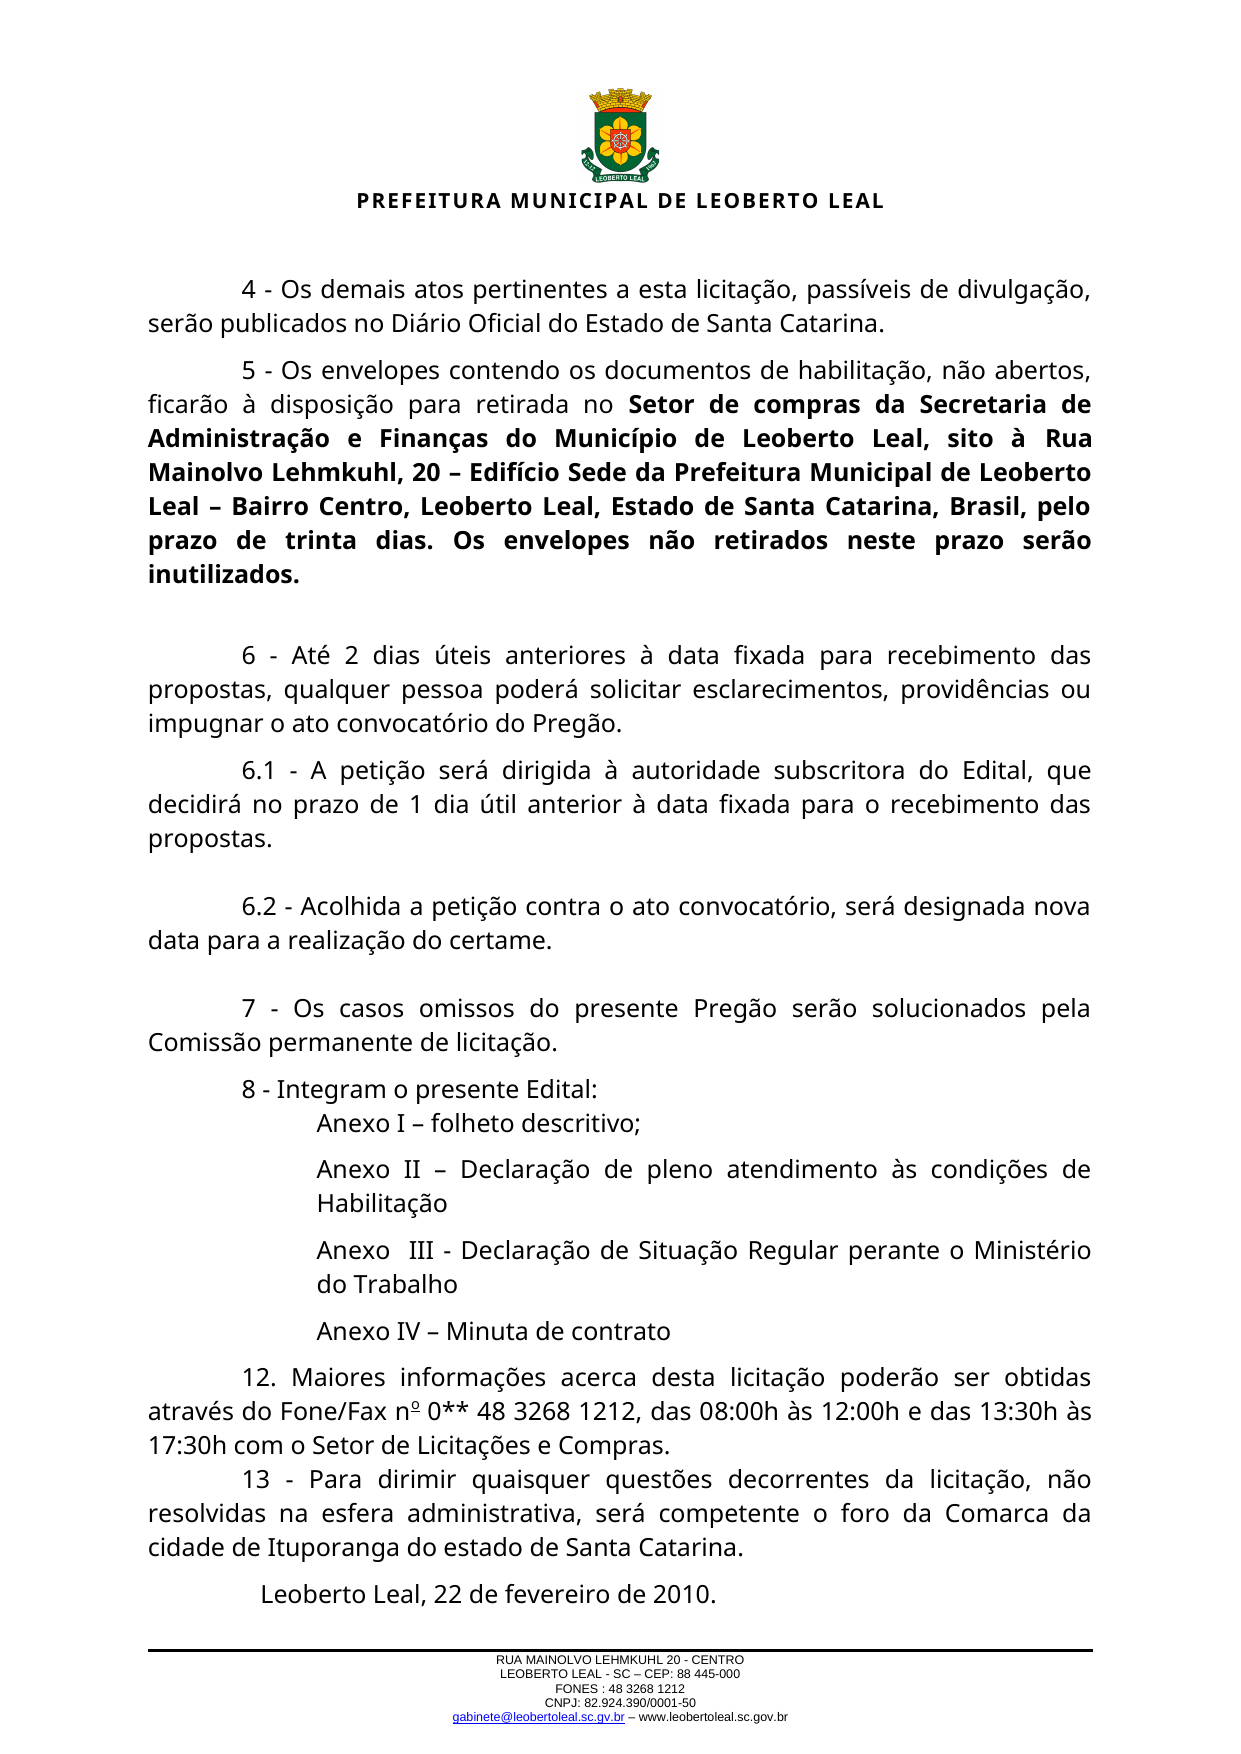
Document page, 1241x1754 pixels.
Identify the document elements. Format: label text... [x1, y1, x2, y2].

text 12. Maiores informações acerca desta licitação poderão ser obtidas através do Fone/Fax no 0** 48 3268 1212, das 08:00h às 12:00h e das 13:30h às 17:30h com o Setor de Licitações e Compras. [148, 1360, 1093, 1462]
text 6 - Até 2 dias úteis anteriores à data fixada para recebimento das propostas, qualquer pessoa poderá solicitar esclarecimentos, providências ou impugnar o ato convocatório do Pregão. [148, 638, 1093, 740]
text Anexo III - Declaração de Situação Regular perante o Ministério do Trabalho [316, 1233, 1093, 1301]
text 7 - Os casos omissos do presente Pregão serão solucionados pela Comissão permanente de licitação. [148, 991, 1093, 1059]
text 13 - Para dirimir quaisquer questões decorrentes da licitação, não resolvidas na esfera administrativa, será competente o foro da Comarca da cidade de Ituporanga do estado de Santa Catarina. [148, 1462, 1093, 1564]
text 8 - Integram o presente Edital: [148, 1071, 1093, 1105]
text 5 - Os envelopes contendo os documentos de habilitação, não abertos, ficarão à disposição para retirada no Setor de compras da Secretaria de Administração e Finanças do Município de Leoberto Leal, sito à Rua Mainolvo Lehmkuhl, 20 – Edifício Sede da Prefeitura Municipal de Leoberto Leal – Bairro Centro, Leoberto Leal, Estado de Santa Catarina, Brasil, pelo prazo de trinta dias. Os envelopes não retirados neste prazo serão inutilizados. [148, 353, 1093, 591]
text 4 - Os demais atos pertinentes a esta licitação, passíveis de divulgação, serão publicados no Diário Oficial do Estado de Santa Catarina. [148, 272, 1093, 340]
text Leoberto Leal, 22 de fevereiro de 2010. [173, 1577, 1137, 1611]
text Anexo II – Declaração de pleno atendimento às condições de Habilitação [316, 1152, 1093, 1220]
picture [581, 88, 660, 183]
text Anexo IV – Minuta de contrato [316, 1313, 1093, 1347]
text Anexo I – folheto descritivo; [316, 1105, 1093, 1139]
text 6.2 - Acolhida a petição contra o ato convocatório, será designada nova data para a realização do certame. [148, 888, 1093, 957]
text 6.1 - A petição será dirigida à autoridade subscritora do Edital, que decidirá no prazo de 1 dia útil anterior à data fixada para o recebimento das propostas. [148, 752, 1093, 854]
